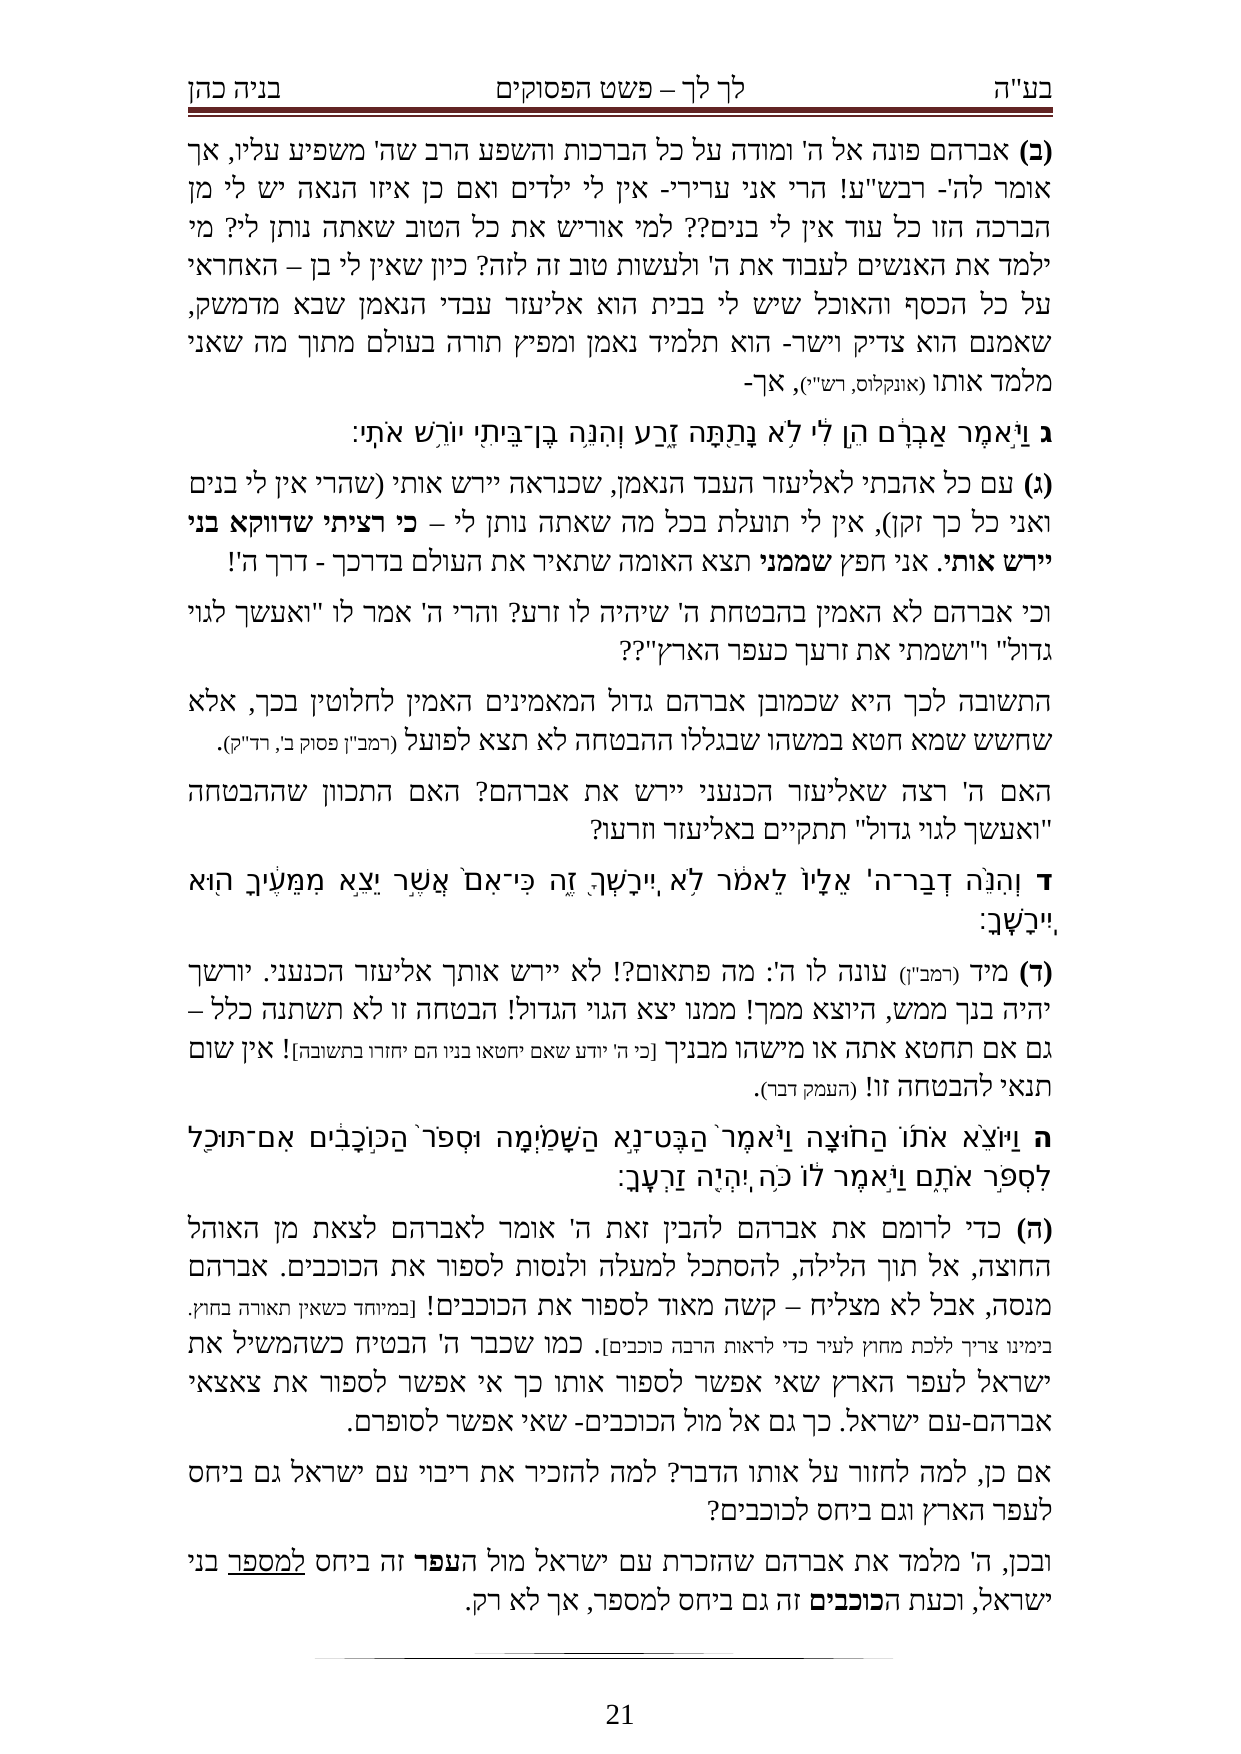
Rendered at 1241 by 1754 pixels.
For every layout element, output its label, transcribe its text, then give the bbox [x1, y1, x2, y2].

text התשובה לכך היא שכמובן אברהם גדול המאמינים האמין לחלוטין בכך, אלא שחשש שמא חטא במשהו שבגללו ההבטחה לא תצא לפועל (רמב"ן פסוק ב', רד"ק). [187, 684, 1053, 756]
text ג וַיֹּ֣אמֶר אַבְרָ֔ם הֵ֣ן לִ֔י לֹ֥א נָתַ֖תָּה זָ֑רַע וְהִנֵּ֥ה בֶן־בֵּיתִ֖י יוֹרֵ֥שׁ אֹתִֽי׃ [187, 415, 1053, 449]
text ד וְהִנֵּ֨ה דְבַר־ה' אֵלָיו֙ לֵאמֹ֔ר לֹ֥א יִֽירָשְׁךָ֖ זֶ֑ה כִּי־אִם֙ אֲשֶׁ֣ר יֵצֵ֣א מִמֵּעֶ֔יךָ ה֖וּא יִֽירָשֶֽׁךָ׃ [187, 863, 1053, 936]
text (ב) אברהם פונה אל ה' ומודה על כל הברכות והשפע הרב שה' משפיע עליו, אך אומר לה'- רבש"ע! הרי אני ערירי- אין לי ילדים ואם כן איזו הנאה יש לי מן הברכה הזו כל עוד אין לי בנים?? למי אוריש את כל הטוב שאתה נותן לי? מי ילמד את האנשים לעבוד את ה' ולעשות טוב זה לזה? כיון שאין לי בן – האחראי על כל הכסף והאוכל שיש לי בבית הוא אליעזר עבדי הנאמן שבא מדמשק, שאמנם הוא צדיק וישר- הוא תלמיד נאמן ומפיץ תורה בעולם מתוך מה שאני מלמד אותו (אונקלוס, רש"י), אך- [187, 133, 1053, 398]
text אם כן, למה לחזור על אותו הדבר? למה להזכיר את ריבוי עם ישראל גם ביחס לעפר הארץ וגם ביחס לכוכבים? [187, 1455, 1053, 1527]
text וכי אברהם לא האמין בהבטחת ה' שיהיה לו זרע? והרי ה' אמר לו "ואעשך לגוי גדול" ו"ושמתי את זרעך כעפר הארץ"?? [187, 595, 1053, 667]
text (ג) עם כל אהבתי לאליעזר העבד הנאמן, שכנראה יירש אותי (שהרי אין לי בנים ואני כל כך זקן), אין לי תועלת בכל מה שאתה נותן לי – כי רציתי שדווקא בני יירש אותי. אני חפץ שממני תצא האומה שתאיר את העולם בדרכך - דרך ה'! [187, 467, 1053, 577]
text ובכן, ה' מלמד את אברהם שהזכרת עם ישראל מול העפר זה ביחס למספר בני ישראל, וכעת הכוכבים זה גם ביחס למספר, אך לא רק. [187, 1544, 1053, 1616]
text ה וַיּוֹצֵ֨א אֹת֜וֹ הַח֗וּצָה וַיֹּ֨אמֶר֙ הַבֶּט־נָ֣א הַשָּׁמַ֗יְמָה וּסְפֹר֙ הַכּ֣וֹכָבִ֔ים אִם־תּוּכַ֖ל לִסְפֹּ֣ר אֹתָ֑ם וַיֹּ֣אמֶר ל֔וֹ כֹּ֥ה יִֽהְיֶ֖ה זַרְעֶֽךָ׃ [187, 1121, 1053, 1193]
text (ד) מיד (רמב"ן) עונה לו ה': מה פתאום?! לא יירש אותך אליעזר הכנעני. יורשך יהיה בנך ממש, היוצא ממך! ממנו יצא הגוי הגדול! הבטחה זו לא תשתנה כלל – גם אם תחטא אתה או מישהו מבניך [כי ה' יודע שאם יחטאו בניו הם יחזרו בתשובה]! אין שום תנאי להבטחה זו! (העמק דבר). [187, 954, 1053, 1103]
text האם ה' רצה שאליעזר הכנעני יירש את אברהם? האם התכוון שההבטחה "ואעשך לגוי גדול" תתקיים באליעזר וזרעו? [187, 774, 1053, 846]
text (ה) כדי לרומם את אברהם להבין זאת ה' אומר לאברהם לצאת מן האוהל החוצה, אל תוך הלילה, להסתכל למעלה ולנסות לספור את הכוכבים. אברהם מנסה, אבל לא מצליח – קשה מאוד לספור את הכוכבים! [במיוחד כשאין תאורה בחוץ. בימינו צריך ללכת מחוץ לעיר כדי לראות הרבה כוכבים]. כמו שכבר ה' הבטיח כשהמשיל את ישראל לעפר הארץ שאי אפשר לספור אותו כך אי אפשר לספור את צאצאי אברהם-עם ישראל. כך גם אל מול הכוכבים- שאי אפשר לסופרם. [187, 1211, 1053, 1437]
